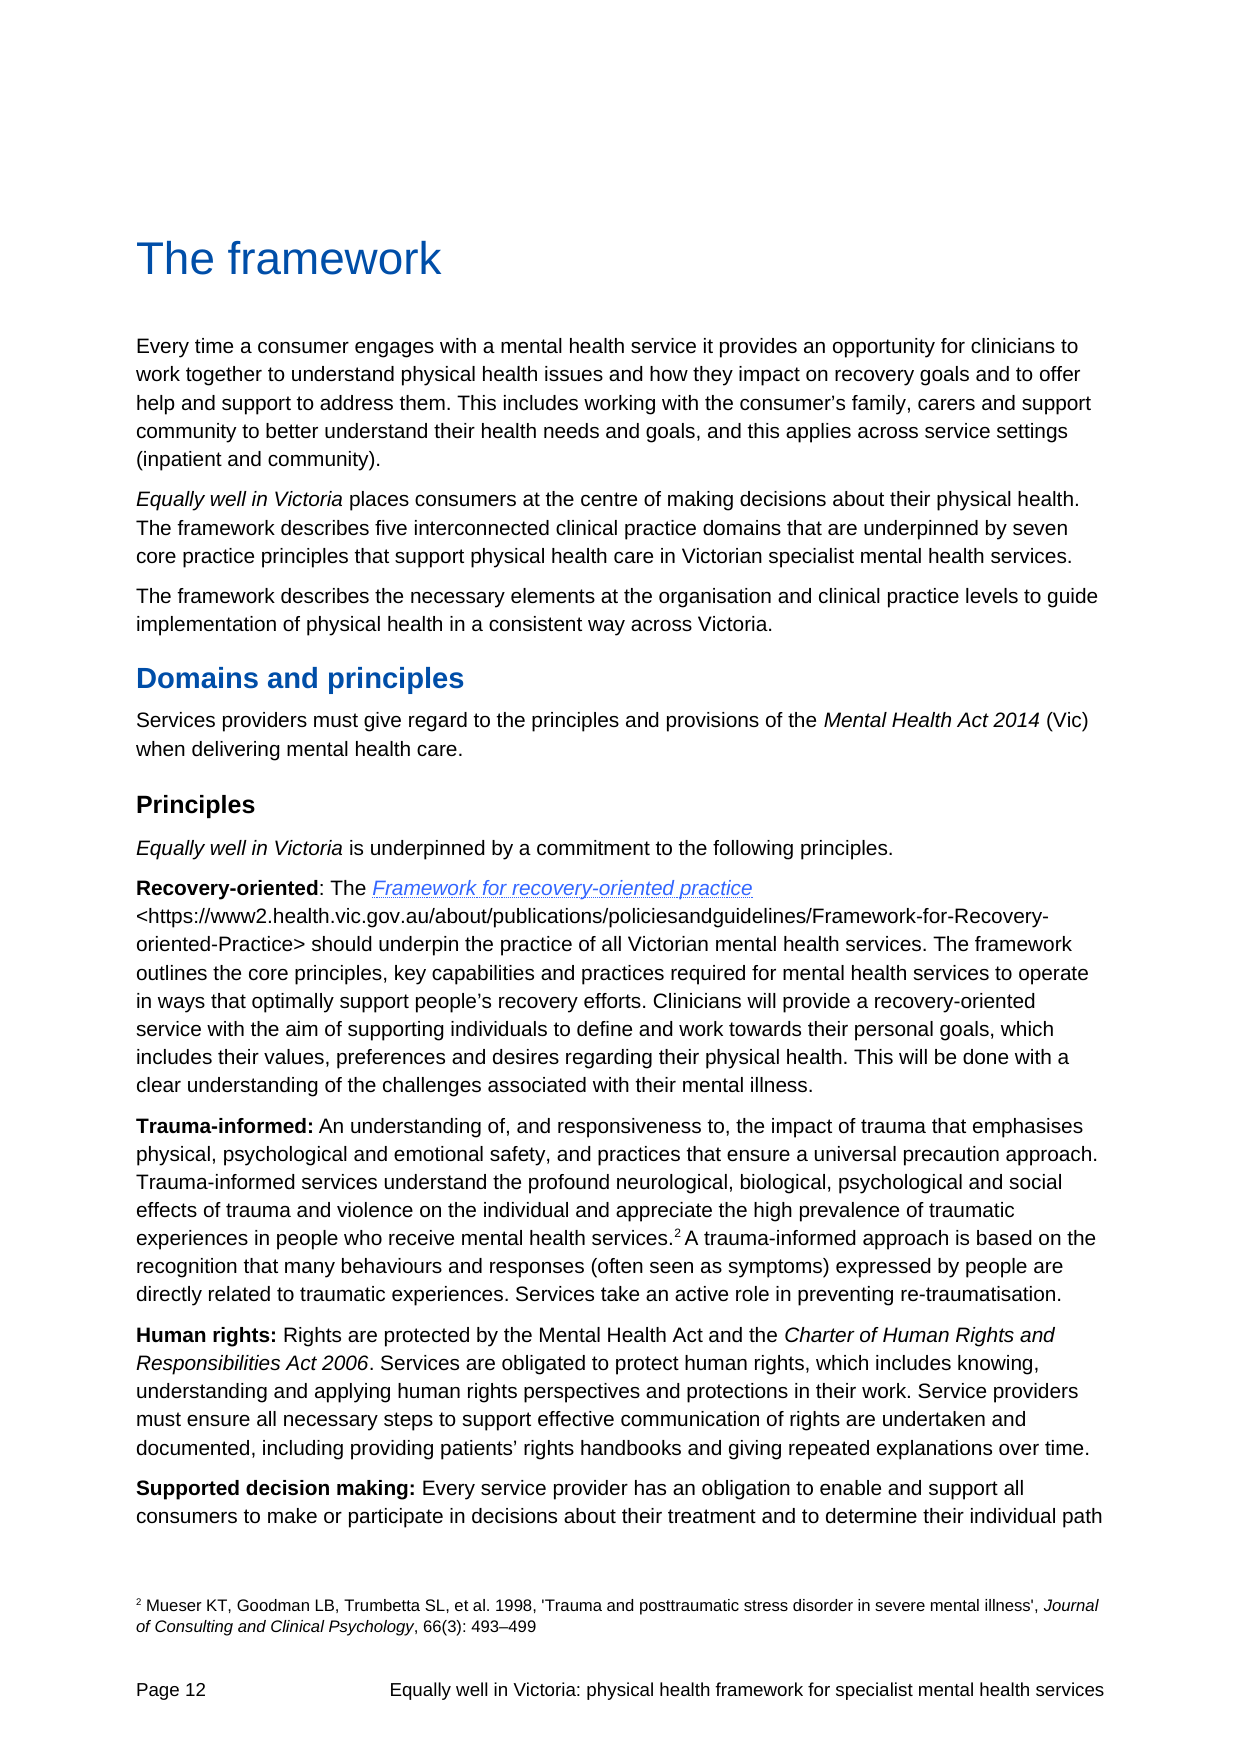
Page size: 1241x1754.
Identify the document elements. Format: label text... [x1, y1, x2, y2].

text Trauma-informed: An understanding of, and responsiveness to, the impact of trauma that emphasises physical, psychological and emotional safety, and practices that ensure a universal precaution approach. Trauma-informed services understand the profound neurological, biological, psychological and social effects of trauma and violence on the individual and appreciate the high prevalence of traumatic experiences in people who receive mental health services. A trauma-informed approach is based on the recognition that many behaviours and responses (often seen as symptoms) expressed by people are directly related to traumatic experiences. Services take an active role in preventing re-traumatisation. [136, 1109, 1104, 1306]
subtitle The framework [136, 231, 1104, 284]
text Equally well in Victoria is underpinned by a commitment to the following principles. [136, 831, 1104, 859]
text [136, 1472, 1104, 1528]
text Recovery-oriented: The Framework for recovery-oriented practice <https://www2.health.vic.gov.au/about/publications/policiesandguidelines/Framework-for-Recovery-oriented-Practice> should underpin the practice of all Victorian mental health services. The framework outlines the core principles, key capabilities and practices required for mental health services to operate in ways that optimally support people’s recovery efforts. Clinicians will provide a recovery-oriented service with the aim of supporting individuals to define and work towards their personal goals, which includes their values, preferences and desires regarding their physical health. This will be done with a clear understanding of the challenges associated with their mental illness. [136, 872, 1104, 1097]
text The framework describes the necessary elements at the organisation and clinical practice levels to guide implementation of physical health in a consistent way across Victoria. [136, 580, 1104, 636]
subtitle Principles [136, 789, 1104, 819]
text Services providers must give regard to the principles and provisions of the Mental Health Act 2014 (Vic) when delivering mental health care. [136, 704, 1104, 760]
text Equally well in Victoria places consumers at the centre of making decisions about their physical health. The framework describes five interconnected clinical practice domains that are underpinned by seven core practice principles that support physical health care in Victorian specialist mental health services. [136, 483, 1104, 567]
text Human rights: Rights are protected by the Mental Health Act and the Charter of Human Rights and Responsibilities Act 2006. Services are obligated to protect human rights, which includes knowing, understanding and applying human rights perspectives and protections in their work. Service providers must ensure all necessary steps to support effective communication of rights are undertaken and documented, including providing patients’ rights handbooks and giving repeated explanations over time. [136, 1319, 1104, 1459]
subtitle Domains and principles [136, 661, 1104, 695]
text Every time a consumer engages with a mental health service it provides an opportunity for clinicians to work together to understand physical health issues and how they impact on recovery goals and to offer help and support to address them. This includes working with the consumer’s family, carers and support community to better understand their health needs and goals, and this applies across service settings (inpatient and community). [136, 330, 1104, 471]
